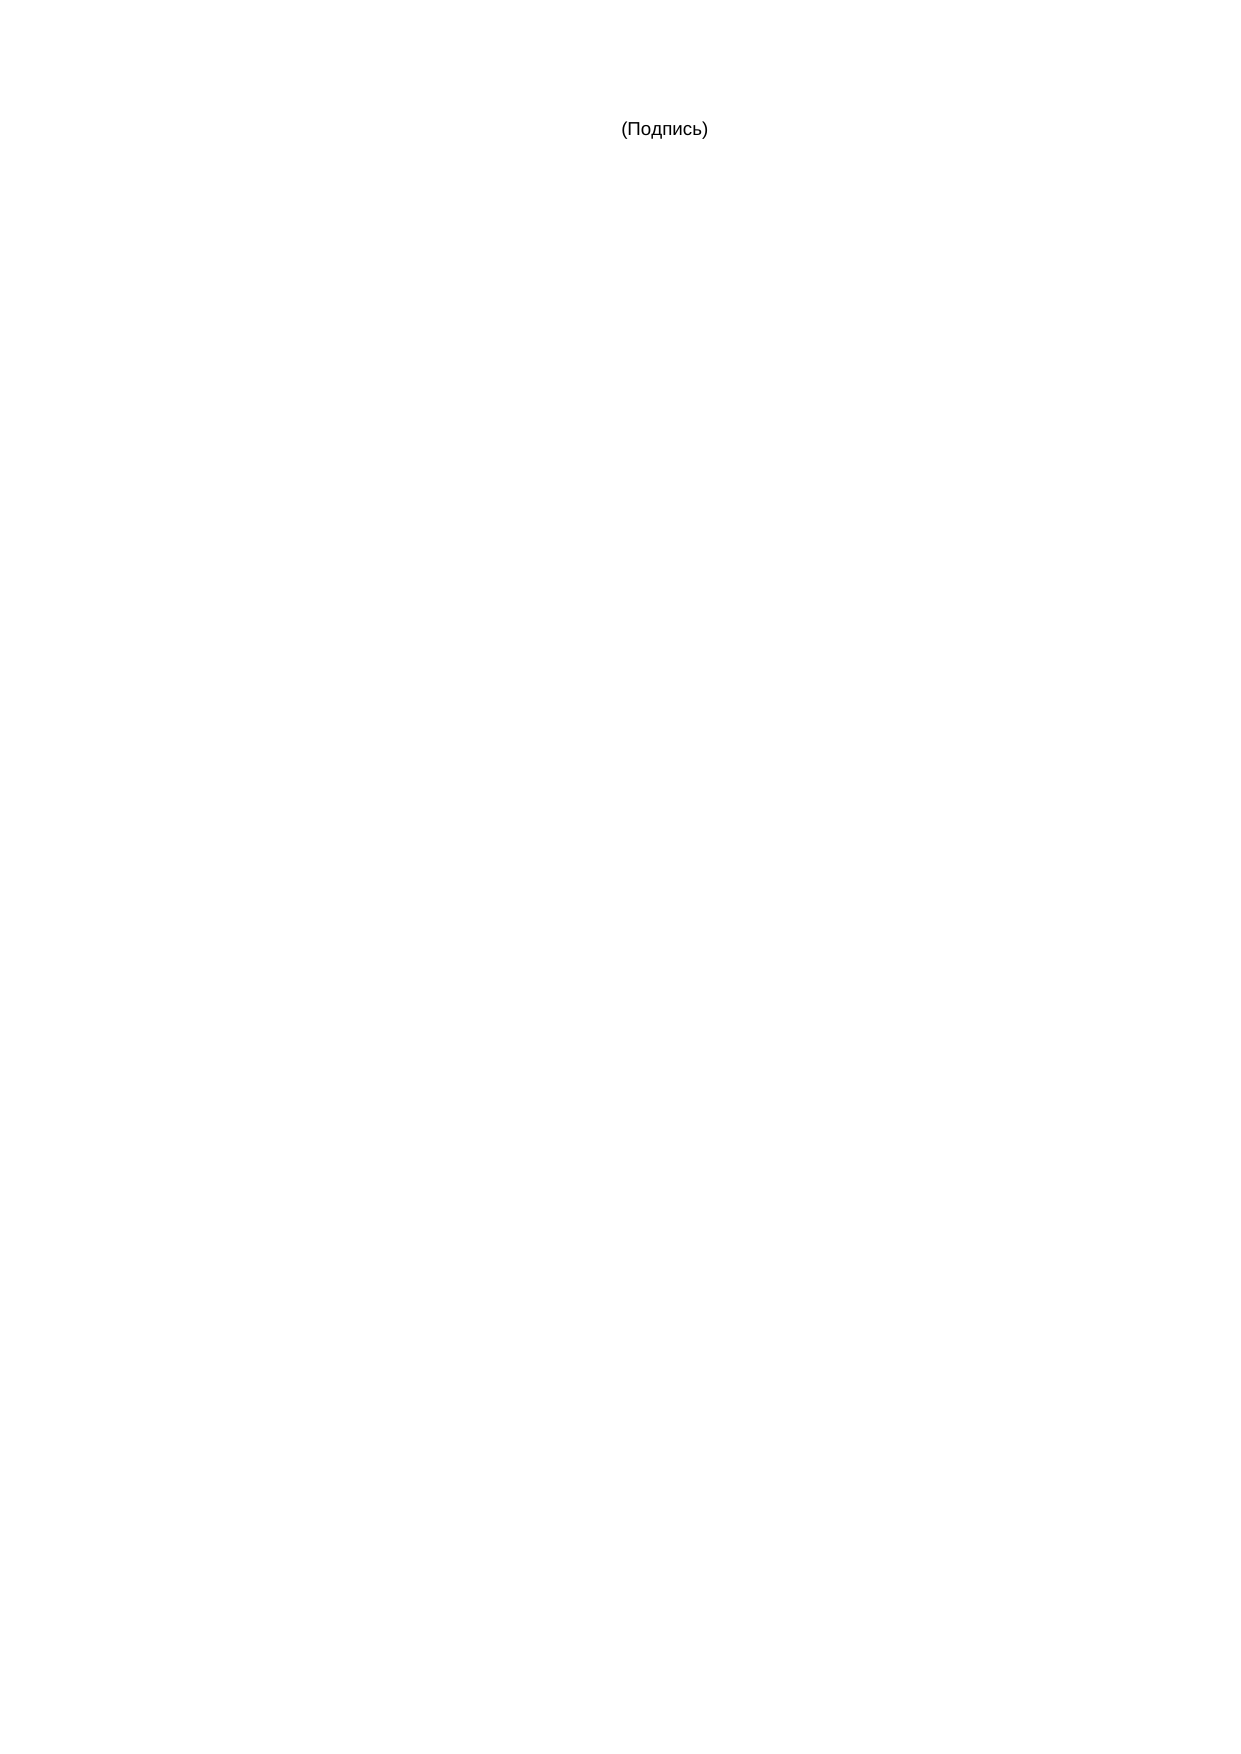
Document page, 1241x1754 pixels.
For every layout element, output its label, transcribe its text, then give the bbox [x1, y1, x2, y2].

text (Подпись) [177, 118, 1152, 140]
